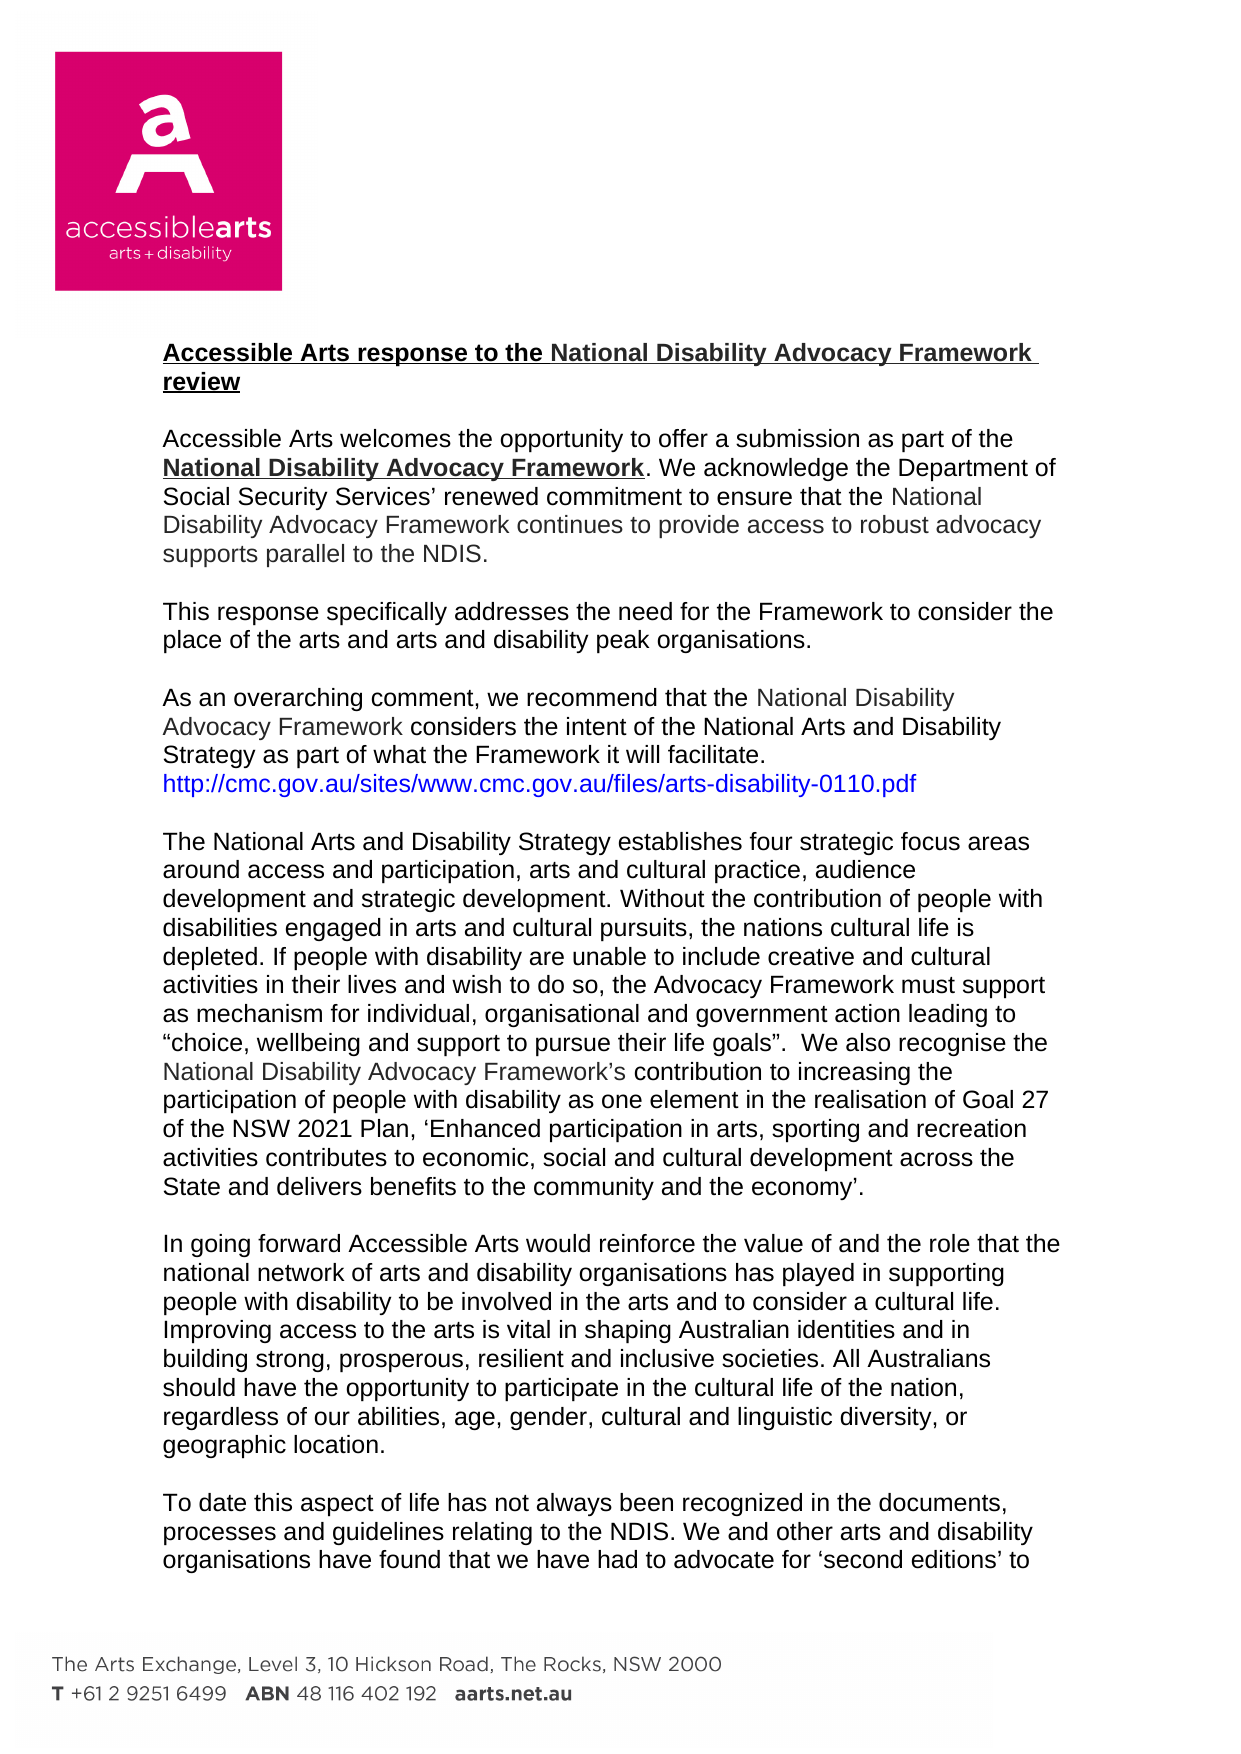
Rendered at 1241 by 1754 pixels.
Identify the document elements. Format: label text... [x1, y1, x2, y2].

text This response specifically addresses the need for the Framework to consider the place of the arts and arts and disability peak organisations. [162, 597, 1064, 654]
picture [14, 1632, 993, 1748]
text As an overarching comment, we recommend that the National Disability Advocacy Framework considers the intent of the National Arts and Disability Strategy as part of what the Framework it will facilitate. http://cmc.gov.au/sites/www.cmc.gov.au/files/arts-disability-0110.pdf [162, 683, 1064, 798]
text Accessible Arts response to the National Disability Advocacy Framework review [162, 338, 1064, 395]
text Accessible Arts welcomes the opportunity to offer a submission as part of the National Disability Advocacy Framework. We acknowledge the Department of Social Security Services’ renewed commitment to ensure that the National Disability Advocacy Framework continues to provide access to robust advocacy supports parallel to the NDIS. [162, 395, 1064, 568]
text The National Arts and Disability Strategy establishes four strategic focus areas around access and participation, arts and cultural practice, audience development and strategic development. Without the contribution of people with disabilities engaged in arts and cultural pursuits, the nations cultural life is depleted. If people with disability are unable to include creative and cultural activities in their lives and wish to do so, the Advocacy Framework must support as mechanism for individual, organisational and government action leading to “choice, wellbeing and support to pursue their life goals”. We also recognise the National Disability Advocacy Framework’s contribution to increasing the participation of people with disability as one element in the realisation of Goal 27 of the NSW 2021 Plan, ‘Enhanced participation in arts, sporting and recreation activities contributes to economic, social and cultural development across the State and delivers benefits to the community and the economy’. [162, 827, 1064, 1200]
text In going forward Accessible Arts would reinforce the value of and the role that the national network of arts and disability organisations has played in supporting people with disability to be involved in the arts and to consider a cultural life. Improving access to the arts is vital in shaping Australian identities and in building strong, prosperous, resilient and inclusive societies. All Australians should have the opportunity to participate in the cultural life of the nation, regardless of our abilities, age, gender, cultural and linguistic diversity, or geographic location. [162, 1229, 1064, 1459]
picture [14, 11, 318, 338]
